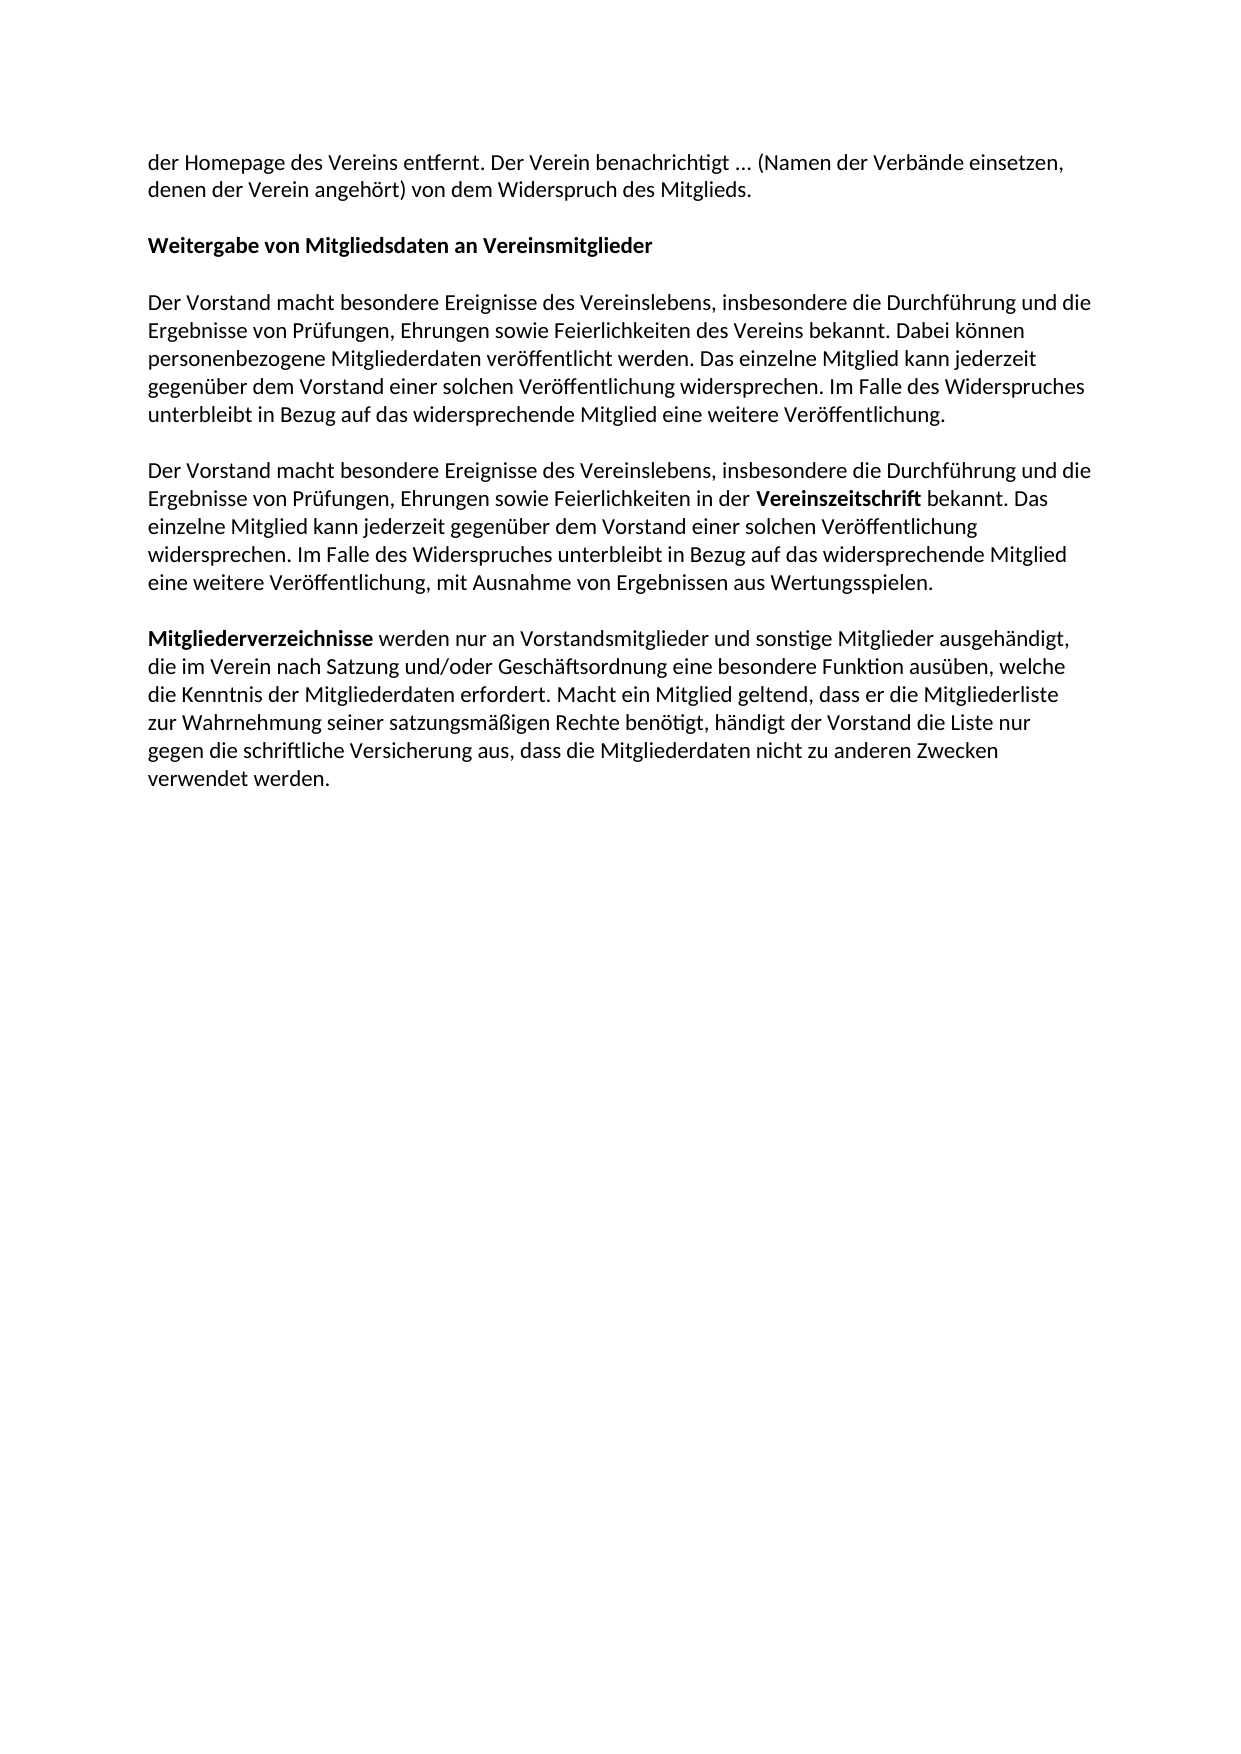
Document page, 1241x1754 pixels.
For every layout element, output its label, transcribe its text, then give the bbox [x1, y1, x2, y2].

text Mitgliederverzeichnisse werden nur an Vorstandsmitglieder und sonstige Mitglieder ausgehändigt, die im Verein nach Satzung und/oder Geschäftsordnung eine besondere Funktion ausüben, welche die Kenntnis der Mitgliederdaten erfordert. Macht ein Mitglied geltend, dass er die Mitgliederliste zur Wahrnehmung seiner satzungsmäßigen Rechte benötigt, händigt der Vorstand die Liste nur gegen die schriftliche Versicherung aus, dass die Mitgliederdaten nicht zu anderen Zwecken verwendet werden. [148, 624, 1093, 792]
text Der Vorstand macht besondere Ereignisse des Vereinslebens, insbesondere die Durchführung und die Ergebnisse von Prüfungen, Ehrungen sowie Feierlichkeiten des Vereins bekannt. Dabei können personenbezogene Mitgliederdaten veröffentlicht werden. Das einzelne Mitglied kann jederzeit gegenüber dem Vorstand einer solchen Veröffentlichung widersprechen. Im Falle des Widerspruches unterbleibt in Bezug auf das widersprechende Mitglied eine weitere Veröffentlichung. [148, 288, 1093, 428]
text Weitergabe von Mitgliedsdaten an Vereinsmitglieder [148, 232, 1093, 260]
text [148, 148, 1093, 204]
text Der Vorstand macht besondere Ereignisse des Vereinslebens, insbesondere die Durchführung und die Ergebnisse von Prüfungen, Ehrungen sowie Feierlichkeiten in der Vereinszeitschrift bekannt. Das einzelne Mitglied kann jederzeit gegenüber dem Vorstand einer solchen Veröffentlichung widersprechen. Im Falle des Widerspruches unterbleibt in Bezug auf das widersprechende Mitglied eine weitere Veröffentlichung, mit Ausnahme von Ergebnissen aus Wertungsspielen. [148, 456, 1093, 596]
